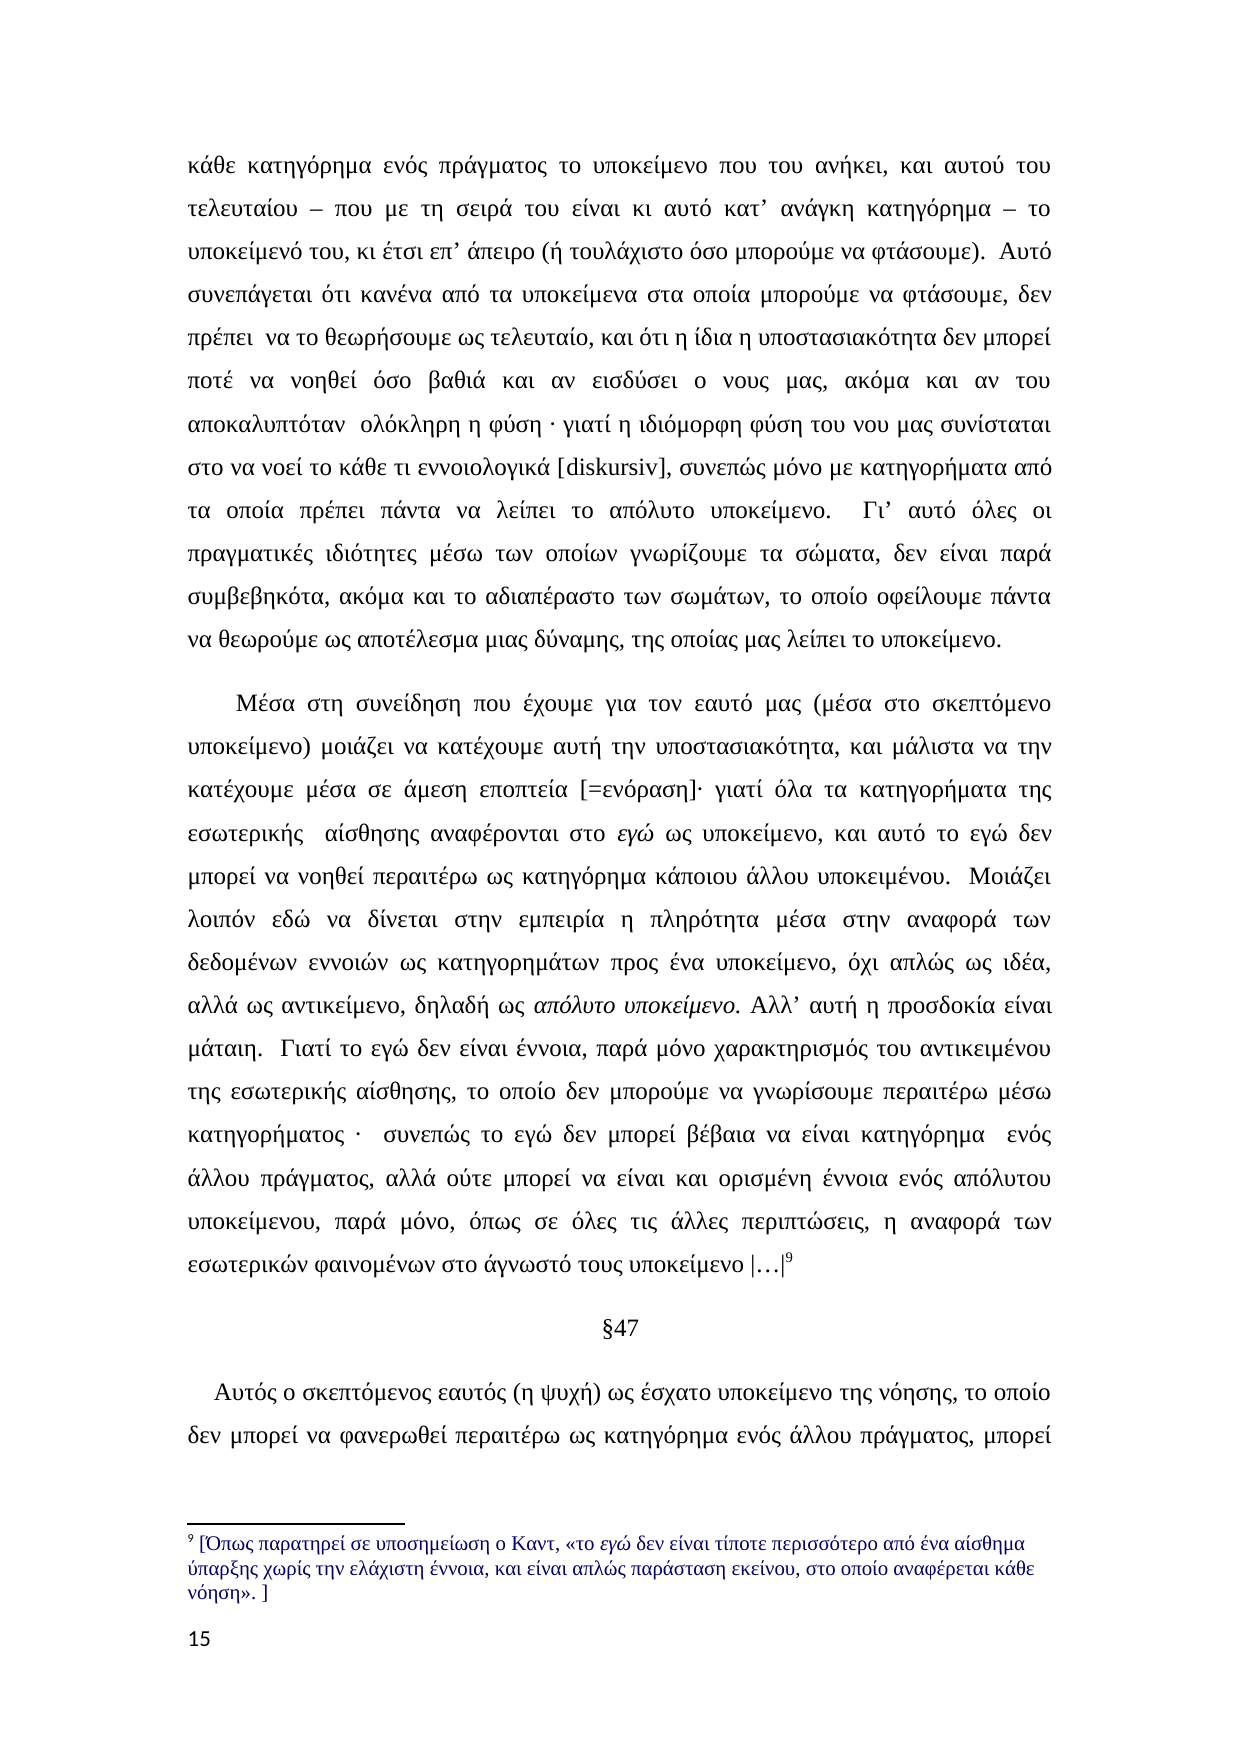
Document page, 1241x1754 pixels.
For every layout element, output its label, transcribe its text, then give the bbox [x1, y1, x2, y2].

text Μέσα στη συνείδηση που έχουμε για τον εαυτό μας (μέσα στο σκεπτόμενο υποκείμενο) μοιάζει να κατέχουμε αυτή την υποστασιακότητα, και μάλιστα να την κατέχουμε μέσα σε άμεση εποπτεία [=ενόραση]∙ γιατί όλα τα κατηγορήματα της εσωτερικής αίσθησης αναφέρονται στο εγώ ως υποκείμενο, και αυτό το εγώ δεν μπορεί να νοηθεί περαιτέρω ως κατηγόρημα κάποιου άλλου υποκειμένου. Μοιάζει λοιπόν εδώ να δίνεται στην εμπειρία η πληρότητα μέσα στην αναφορά των δεδομένων εννοιών ως κατηγορημάτων προς ένα υποκείμενο, όχι απλώς ως ιδέα, αλλά ως αντικείμενο, δηλαδή ως απόλυτο υποκείμενο. Αλλ’ αυτή η προσδοκία είναι μάταιη. Γιατί το εγώ δεν είναι έννοια, παρά μόνο χαρακτηρισμός του αντικειμένου της εσωτερικής αίσθησης, το οποίο δεν μπορούμε να γνωρίσουμε περαιτέρω μέσω κατηγορήματος ∙ συνεπώς το εγώ δεν μπορεί βέβαια να είναι κατηγόρημα ενός άλλου πράγματος, αλλά ούτε μπορεί να είναι και ορισμένη έννοια ενός απόλυτου υποκείμενου, παρά μόνο, όπως σε όλες τις άλλες περιπτώσεις, η αναφορά των εσωτερικών φαινομένων στο άγνωστό τους υποκείμενο |…| [187, 688, 1053, 1278]
text §47 [187, 1313, 1053, 1342]
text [187, 1377, 1053, 1449]
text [187, 150, 1053, 653]
